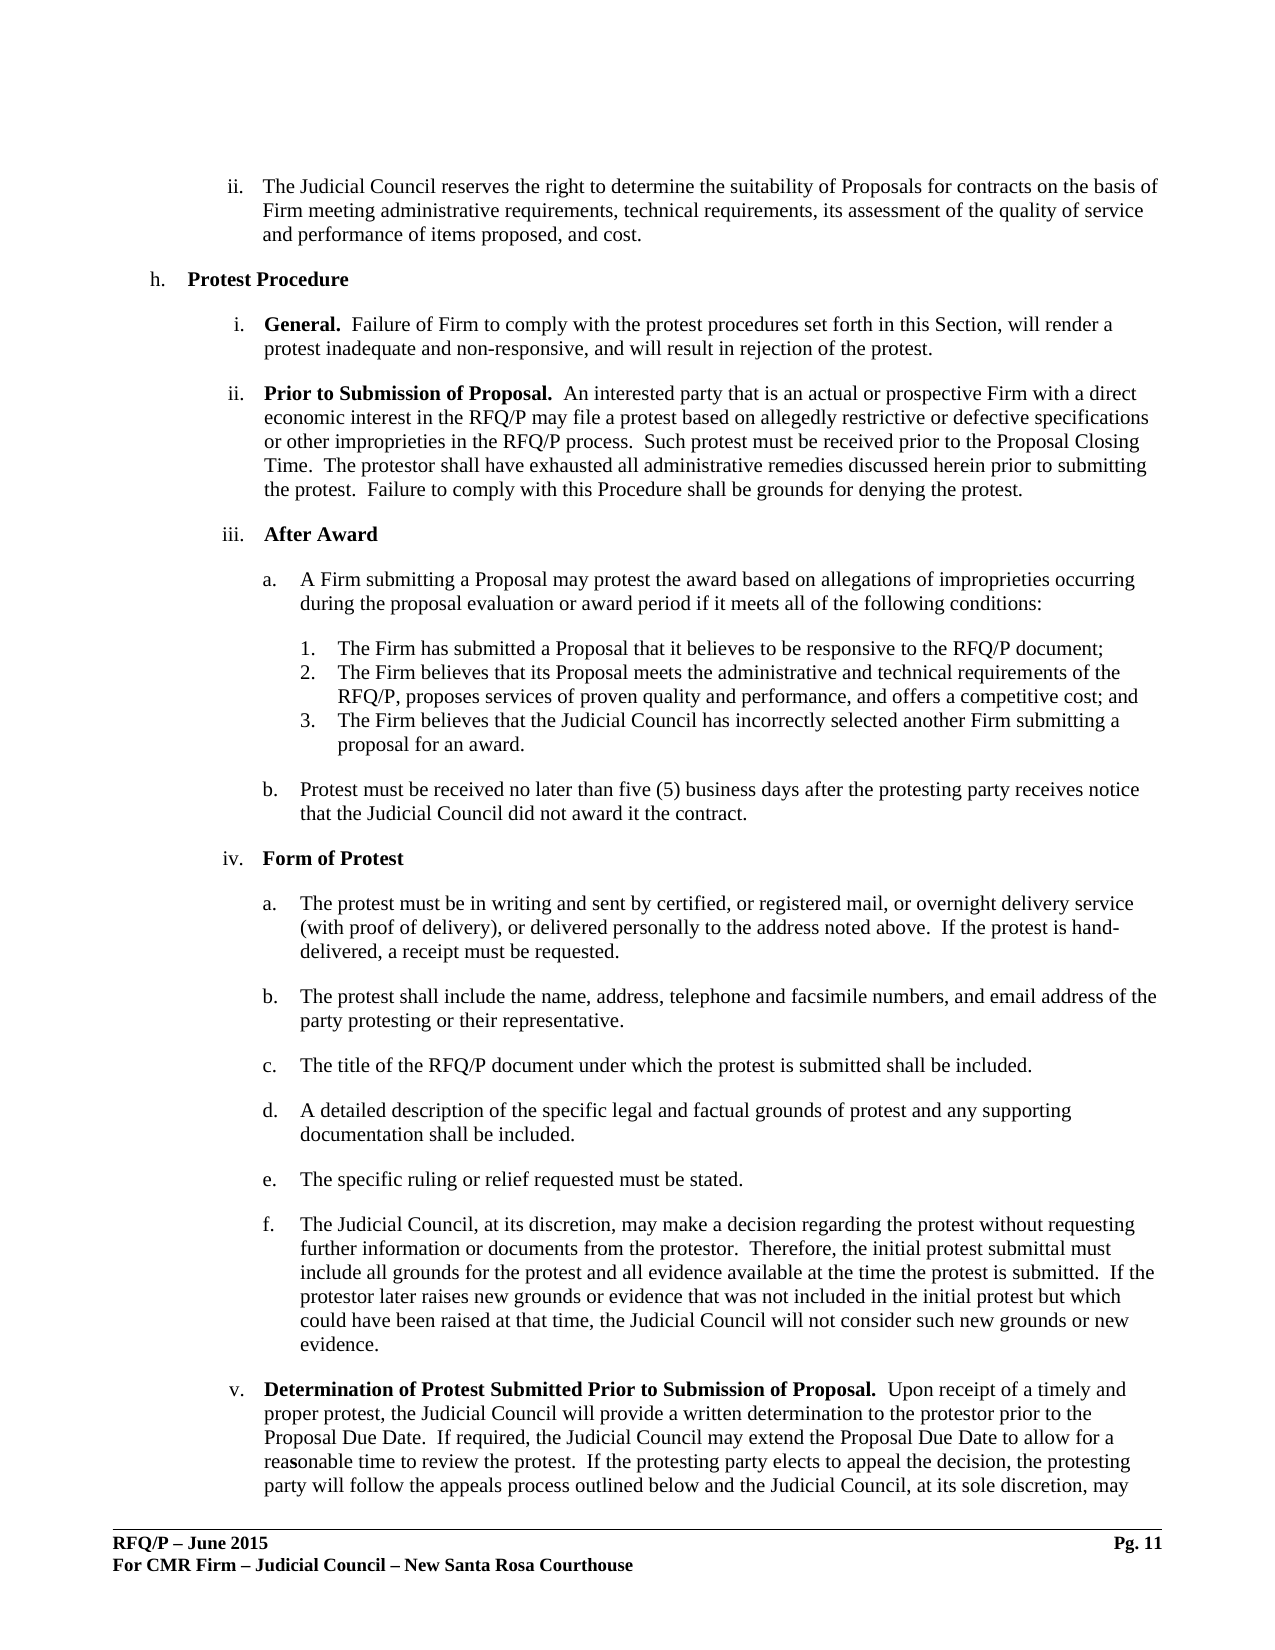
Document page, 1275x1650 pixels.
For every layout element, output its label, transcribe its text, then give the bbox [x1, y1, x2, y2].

list Form of Protest [244, 846, 1162, 870]
list General. Failure of Firm to comply with the protest procedures set forth in this Section, will render a protest inadequate and non-responsive, and will result in rejection of the protest. [244, 312, 1162, 360]
list The Judicial Council, at its discretion, may make a decision regarding the protest without requesting further information or documents from the protestor. Therefore, the initial protest submittal must include all grounds for the protest and all evidence available at the time the protest is submitted. If the protestor later raises new grounds or evidence that was not included in the initial protest but which could have been raised at that time, the Judicial Council will not consider such new grounds or new evidence. [262, 1212, 1162, 1356]
list A detailed description of the specific legal and factual grounds of protest and any supporting documentation shall be included. [262, 1098, 1162, 1146]
list The specific ruling or relief requested must be stated. [262, 1167, 1162, 1191]
list A Firm submitting a Proposal may protest the award based on allegations of improprieties occurring during the proposal evaluation or award period if it meets all of the following conditions: [262, 567, 1162, 615]
list Protest must be received no later than five (5) business days after the protesting party receives notice that the Judicial Council did not award it the contract. [262, 777, 1162, 825]
list The Judicial Council reserves the right to determine the suitability of Proposals for contracts on the basis of Firm meeting administrative requirements, technical requirements, its assessment of the quality of service and performance of items proposed, and cost. [244, 174, 1162, 246]
list The protest must be in writing and sent by certified, or registered mail, or overnight delivery service (with proof of delivery), or delivered personally to the address noted above. If the protest is hand-delivered, a receipt must be requested. [262, 891, 1162, 963]
list The Firm has submitted a Proposal that it believes to be responsive to the RFQ/P document; [300, 636, 1162, 660]
list The Firm believes that its Proposal meets the administrative and technical requirements of the RFQ/P, proposes services of proven quality and performance, and offers a competitive cost; and [300, 660, 1162, 708]
list After Award [244, 522, 1162, 546]
list Protest Procedure [150, 267, 1162, 291]
list The title of the RFQ/P document under which the protest is submitted shall be included. [262, 1053, 1162, 1077]
list The protest shall include the name, address, telephone and facsimile numbers, and email address of the party protesting or their representative. [262, 984, 1162, 1032]
list Prior to Submission of Proposal. An interested party that is an actual or prospective Firm with a direct economic interest in the RFQ/P may file a protest based on allegedly restrictive or defective specifications or other improprieties in the RFQ/P process. Such protest must be received prior to the Proposal Closing Time. The protestor shall have exhausted all administrative remedies discussed herein prior to submitting the protest. Failure to comply with this Procedure shall be grounds for denying the protest. [244, 381, 1162, 501]
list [244, 1377, 1162, 1497]
list The Firm believes that the Judicial Council has incorrectly selected another Firm submitting a proposal for an award. [300, 708, 1162, 756]
